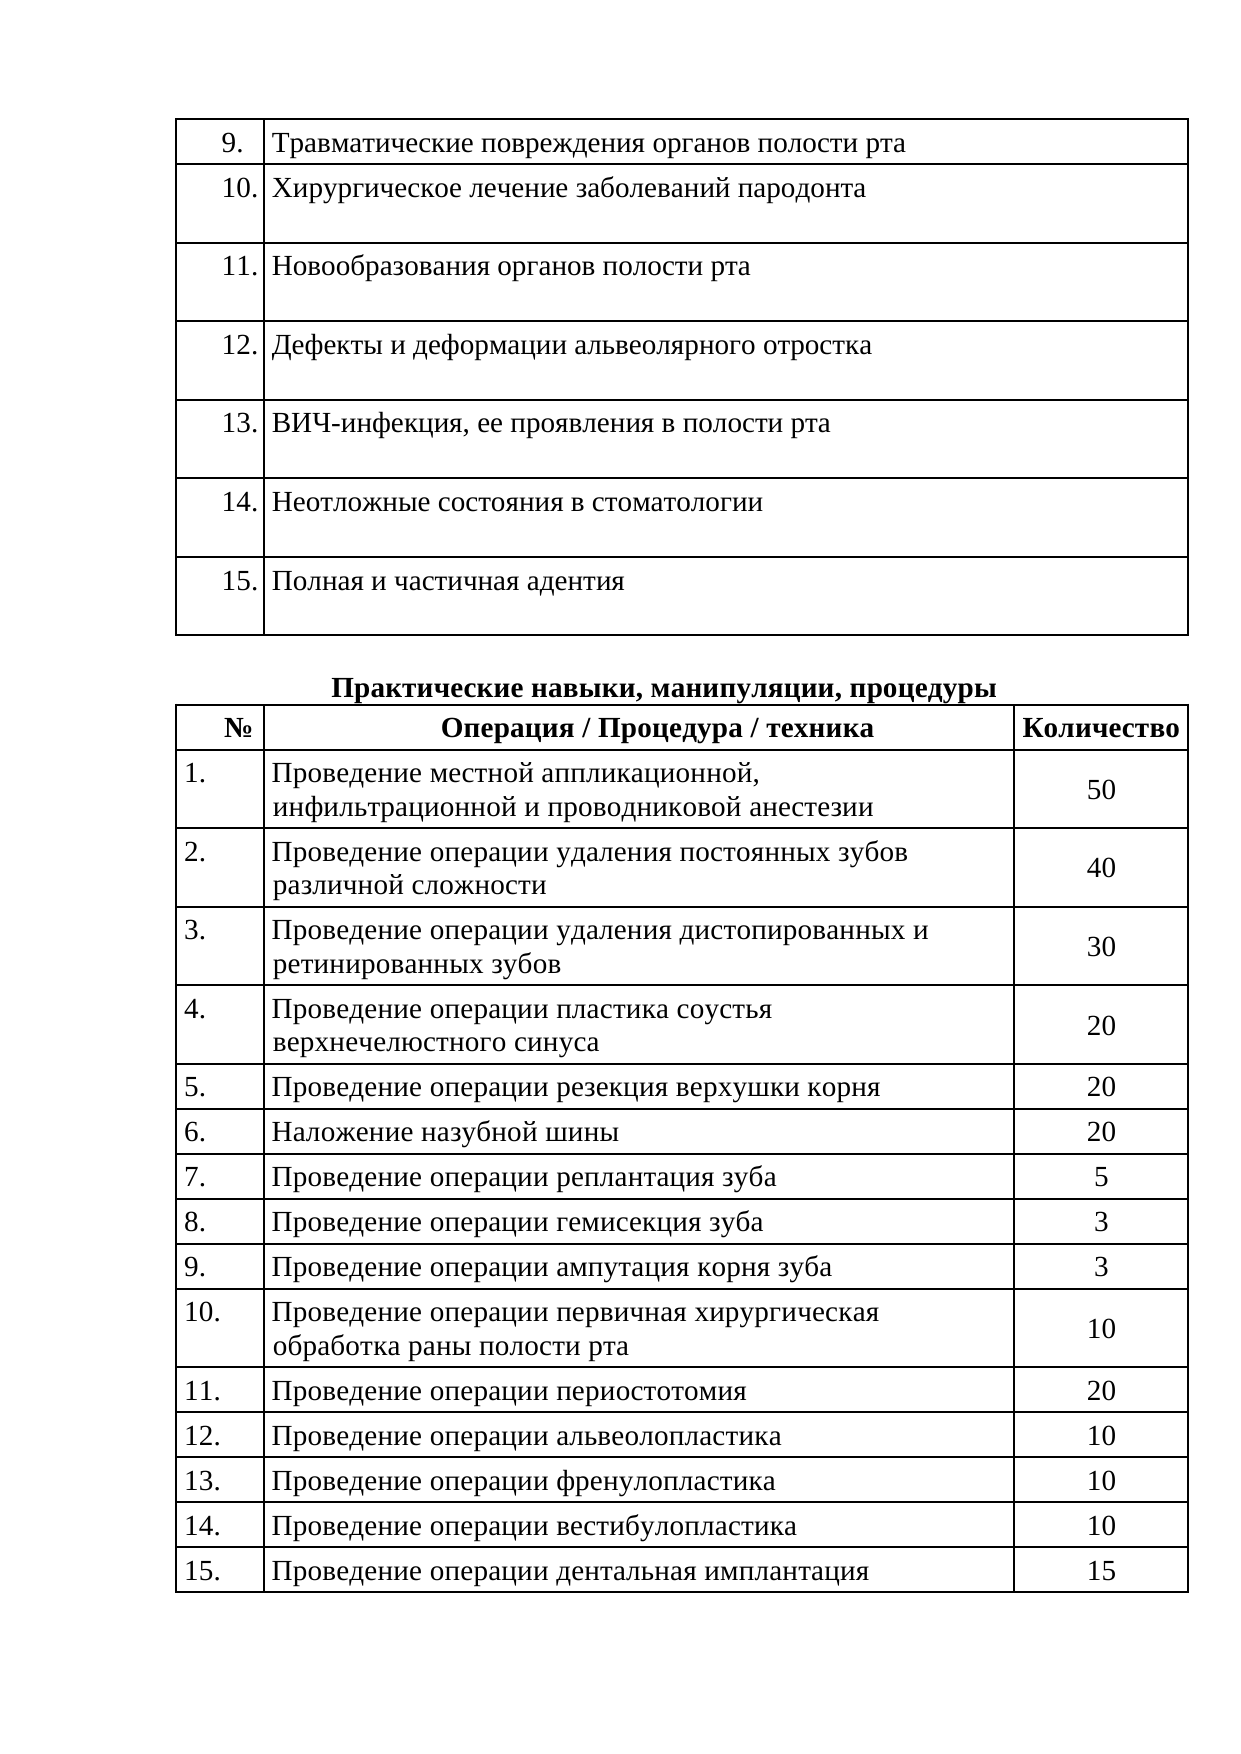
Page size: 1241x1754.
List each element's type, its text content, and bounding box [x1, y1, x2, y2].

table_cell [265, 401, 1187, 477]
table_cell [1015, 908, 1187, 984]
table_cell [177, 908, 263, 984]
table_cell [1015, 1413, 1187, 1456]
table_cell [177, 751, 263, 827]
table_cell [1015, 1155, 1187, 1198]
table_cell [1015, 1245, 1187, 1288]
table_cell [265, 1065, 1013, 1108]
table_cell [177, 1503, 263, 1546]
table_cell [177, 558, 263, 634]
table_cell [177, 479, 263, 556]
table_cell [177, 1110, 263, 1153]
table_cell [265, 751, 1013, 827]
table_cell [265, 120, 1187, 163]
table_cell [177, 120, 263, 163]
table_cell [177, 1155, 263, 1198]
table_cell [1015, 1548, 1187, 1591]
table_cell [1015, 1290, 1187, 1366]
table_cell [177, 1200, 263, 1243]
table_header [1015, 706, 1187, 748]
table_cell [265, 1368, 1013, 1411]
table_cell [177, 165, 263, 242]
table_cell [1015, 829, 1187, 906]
text Практические навыки, манипуляции, процедуры [177, 670, 1152, 703]
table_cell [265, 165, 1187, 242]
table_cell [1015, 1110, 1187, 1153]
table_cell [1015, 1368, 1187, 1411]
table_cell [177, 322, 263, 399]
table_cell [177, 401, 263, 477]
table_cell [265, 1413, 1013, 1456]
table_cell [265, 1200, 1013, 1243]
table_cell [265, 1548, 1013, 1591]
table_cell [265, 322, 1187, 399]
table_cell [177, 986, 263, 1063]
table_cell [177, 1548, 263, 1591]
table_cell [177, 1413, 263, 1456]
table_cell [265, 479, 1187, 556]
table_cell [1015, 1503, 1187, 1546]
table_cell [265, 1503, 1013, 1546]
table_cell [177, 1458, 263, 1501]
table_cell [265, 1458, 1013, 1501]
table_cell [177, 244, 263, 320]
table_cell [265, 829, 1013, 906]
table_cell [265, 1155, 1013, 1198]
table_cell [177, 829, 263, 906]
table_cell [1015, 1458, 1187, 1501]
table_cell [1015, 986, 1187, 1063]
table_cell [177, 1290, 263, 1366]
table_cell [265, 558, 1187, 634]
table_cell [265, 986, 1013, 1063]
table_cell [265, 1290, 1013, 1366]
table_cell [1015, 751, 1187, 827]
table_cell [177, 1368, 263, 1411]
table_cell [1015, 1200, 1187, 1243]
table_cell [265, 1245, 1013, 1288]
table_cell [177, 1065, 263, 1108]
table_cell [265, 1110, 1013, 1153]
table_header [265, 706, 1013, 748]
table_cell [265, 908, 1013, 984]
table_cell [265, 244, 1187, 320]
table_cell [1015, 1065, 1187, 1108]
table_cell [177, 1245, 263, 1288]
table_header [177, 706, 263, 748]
